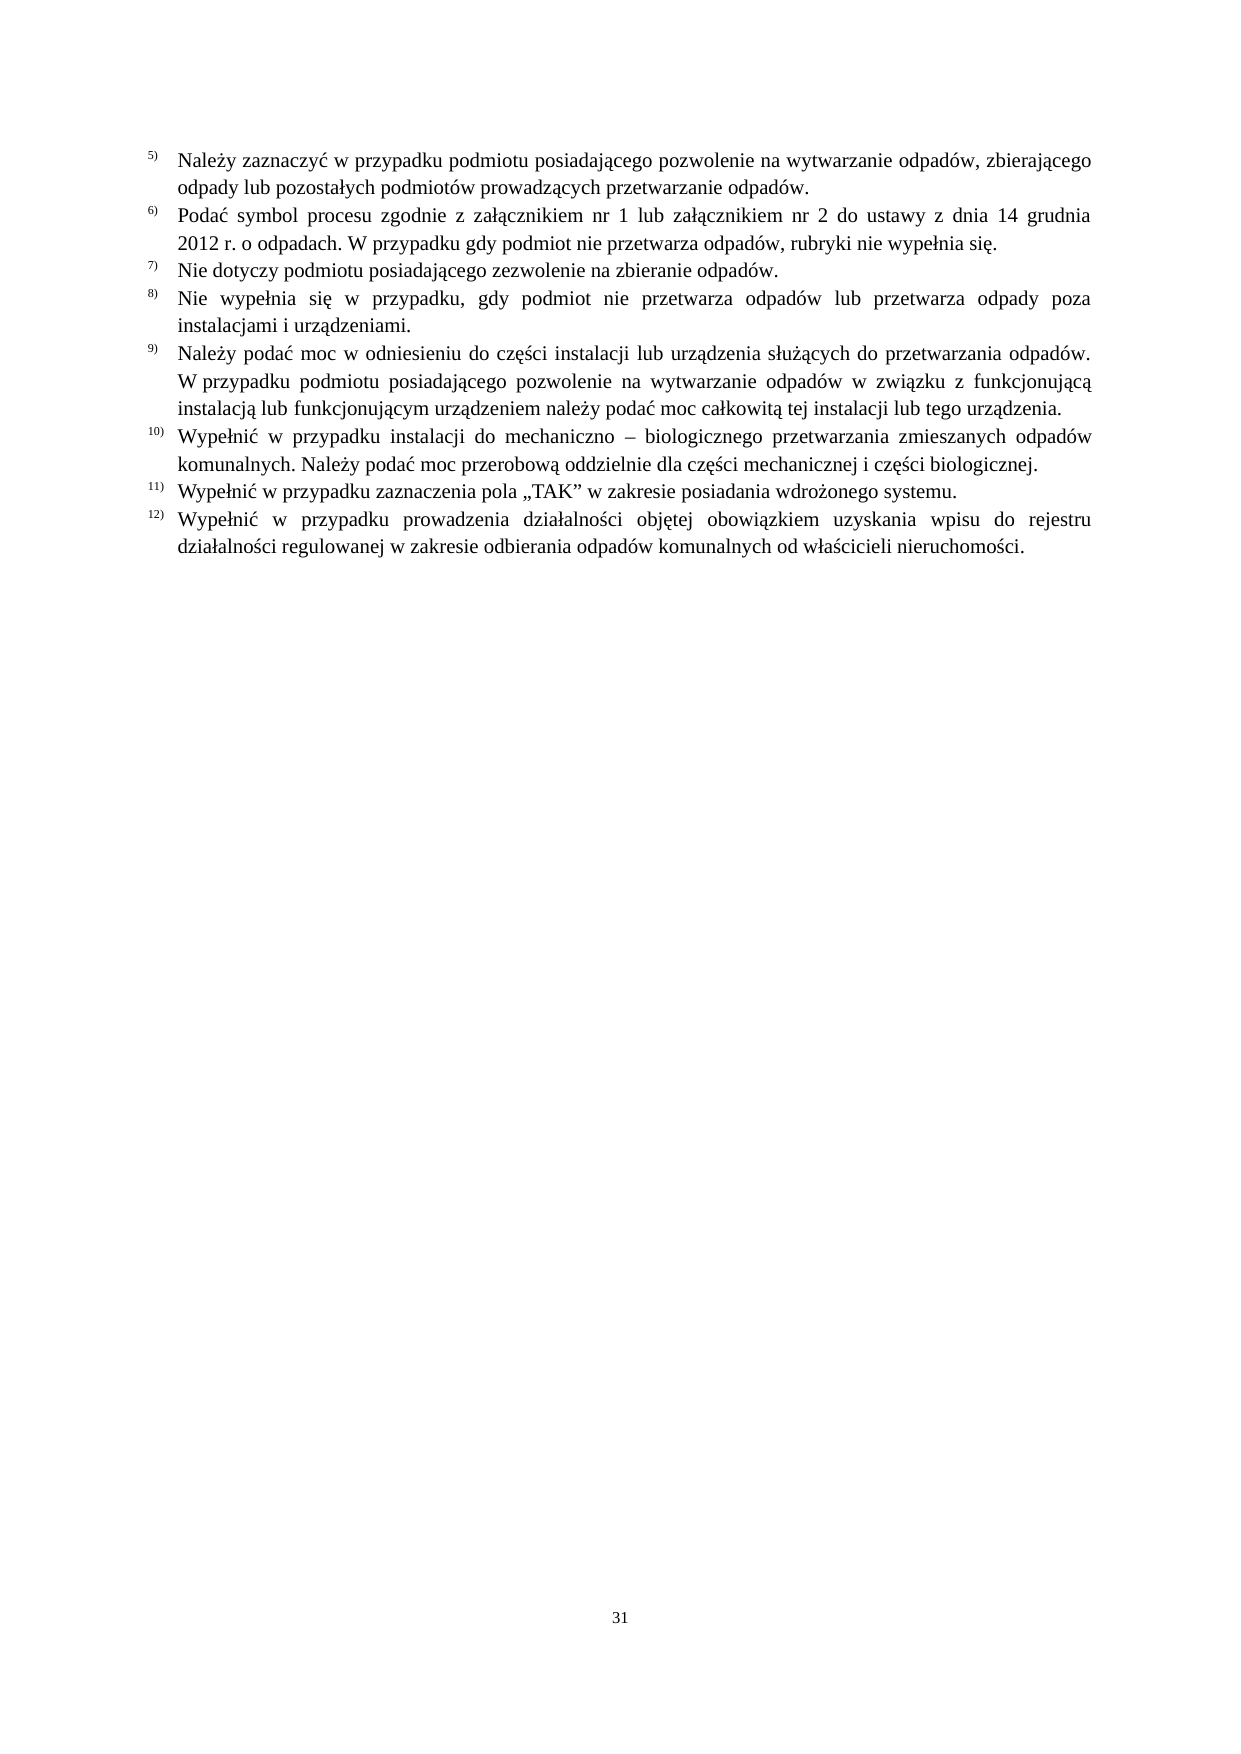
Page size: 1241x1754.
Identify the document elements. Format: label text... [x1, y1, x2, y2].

list Należy zaznaczyć w przypadku podmiotu posiadającego pozwolenie na wytwarzanie odpadów, zbierającego odpady lub pozostałych podmiotów prowadzących przetwarzanie odpadów. [148, 148, 1092, 199]
list Należy podać moc w odniesieniu do części instalacji lub urządzenia służących do przetwarzania odpadów. W przypadku podmiotu posiadającego pozwolenie na wytwarzanie odpadów w związku z funkcjonującą instalacją lub funkcjonującym urządzeniem należy podać moc całkowitą tej instalacji lub tego urządzenia. [148, 341, 1092, 420]
list Wypełnić w przypadku instalacji do mechaniczno – biologicznego przetwarzania zmieszanych odpadów komunalnych. Należy podać moc przerobową oddzielnie dla części mechanicznej i części biologicznej. [148, 424, 1092, 476]
list Nie dotyczy podmiotu posiadającego zezwolenie na zbieranie odpadów. [148, 258, 1092, 282]
list Nie wypełnia się w przypadku, gdy podmiot nie przetwarza odpadów lub przetwarza odpady poza instalacjami i urządzeniami. [148, 286, 1092, 337]
list Wypełnić w przypadku prowadzenia działalności objętej obowiązkiem uzyskania wpisu do rejestru działalności regulowanej w zakresie odbierania odpadów komunalnych od właścicieli nieruchomości. [148, 507, 1092, 558]
list Podać symbol procesu zgodnie z załącznikiem nr 1 lub załącznikiem nr 2 do ustawy z dnia 14 grudnia 2012 r. o odpadach. W przypadku gdy podmiot nie przetwarza odpadów, rubryki nie wypełnia się. [148, 203, 1092, 254]
list Wypełnić w przypadku zaznaczenia pola „TAK” w zakresie posiadania wdrożonego systemu. [148, 479, 1092, 503]
